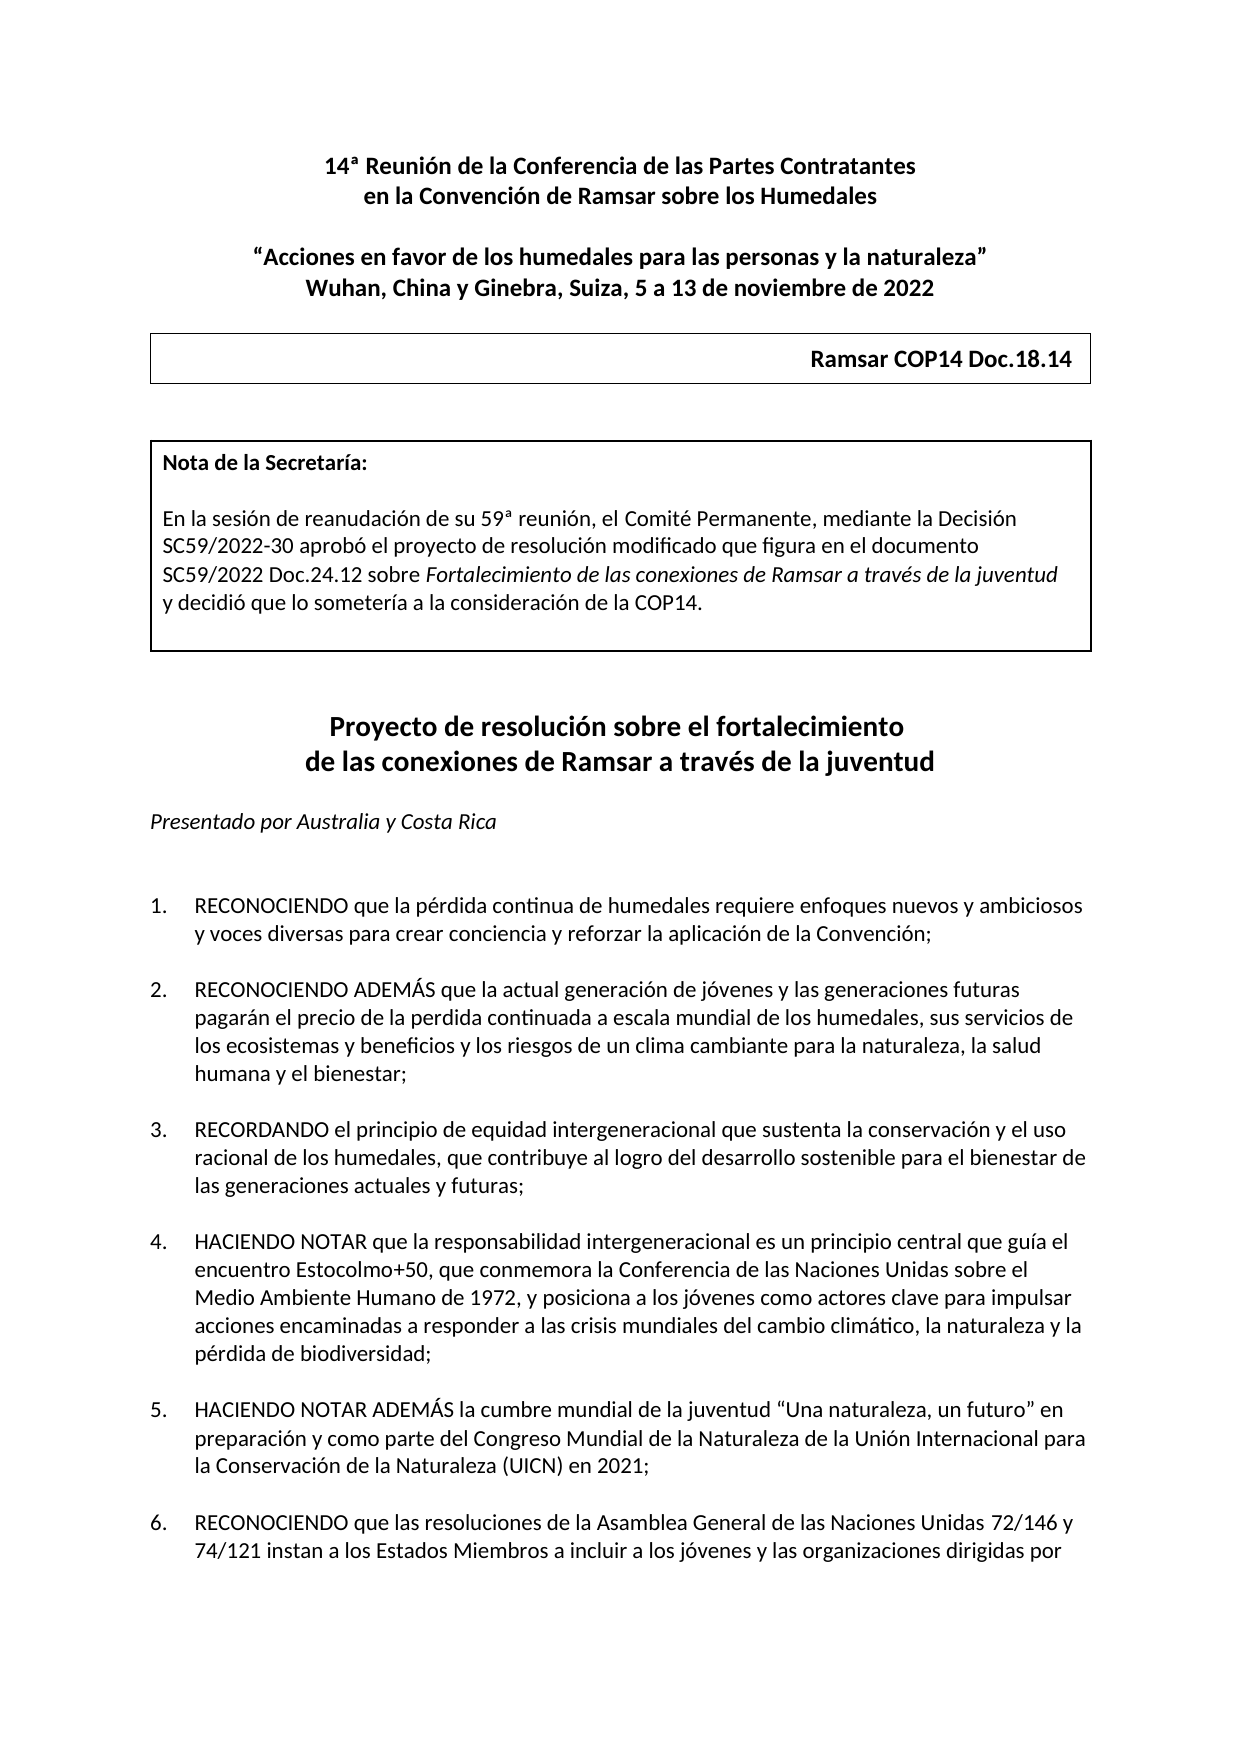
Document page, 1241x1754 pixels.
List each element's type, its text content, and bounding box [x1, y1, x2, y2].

text 5. HACIENDO NOTAR ADEMÁS la cumbre mundial de la juventud “Una naturaleza, un futuro” en preparación y como parte del Congreso Mundial de la Naturaleza de la Unión Internacional para la Conservación de la Naturaleza (UICN) en 2021; [650, 1396, 1090, 1480]
table_header [151, 334, 620, 382]
text 3. RECORDANDO el principio de equidad intergeneracional que sustenta la conservación y el uso racional de los humedales, que contribuye al logro del desarrollo sostenible para el bienestar de las generaciones actuales y futuras; [150, 1115, 1090, 1199]
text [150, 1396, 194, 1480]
text en la Convención de Ramsar sobre los Humedales [150, 181, 1090, 211]
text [150, 1508, 1090, 1564]
text Proyecto de resolución sobre el fortalecimiento de las conexiones de Ramsar a través de la juventud [150, 708, 1090, 779]
table_header Nota de la Secretaría: En la sesión de reanudación de su 59ª reunión, el Comité Permanente, mediante la Decisión SC59/2022-30 aprobó el proyecto de resolución modificado que figura en el documento SC59/2022 Doc.24.12 sobre Fortalecimiento de las conexiones de Ramsar a través de la juventud y decidió que lo sometería a la consideración de la COP14. [152, 442, 1090, 650]
text Presentado por Australia y Costa Rica [150, 807, 1090, 835]
text 4. HACIENDO NOTAR que la responsabilidad intergeneracional es un principio central que guía el encuentro Estocolmo+50, que conmemora la Conferencia de las Naciones Unidas sobre el Medio Ambiente Humano de 1972, y posiciona a los jóvenes como actores clave para impulsar acciones encaminadas a responder a las crisis mundiales del cambio climático, la naturaleza y la pérdida de biodiversidad; [150, 1227, 1090, 1368]
text 2. RECONOCIENDO ADEMÁS que la actual generación de jóvenes y las generaciones futuras pagarán el precio de la perdida continuada a escala mundial de los humedales, sus servicios de los ecosistemas y beneficios y los riesgos de un clima cambiante para la naturaleza, la salud humana y el bienestar; [150, 975, 1090, 1087]
text Wuhan, China y Ginebra, Suiza, 5 a 13 de noviembre de 2022 [150, 272, 1090, 303]
text 14ª Reunión de la Conferencia de las Partes Contratantes [150, 150, 1090, 181]
text 1. RECONOCIENDO que la pérdida continua de humedales requiere enfoques nuevos y ambiciosos y voces diversas para crear conciencia y reforzar la aplicación de la Convención; [150, 891, 1090, 947]
table_header Ramsar COP14 Doc.18.14 [620, 334, 1090, 382]
text “Acciones en favor de los humedales para las personas y la naturaleza” [150, 242, 1090, 272]
